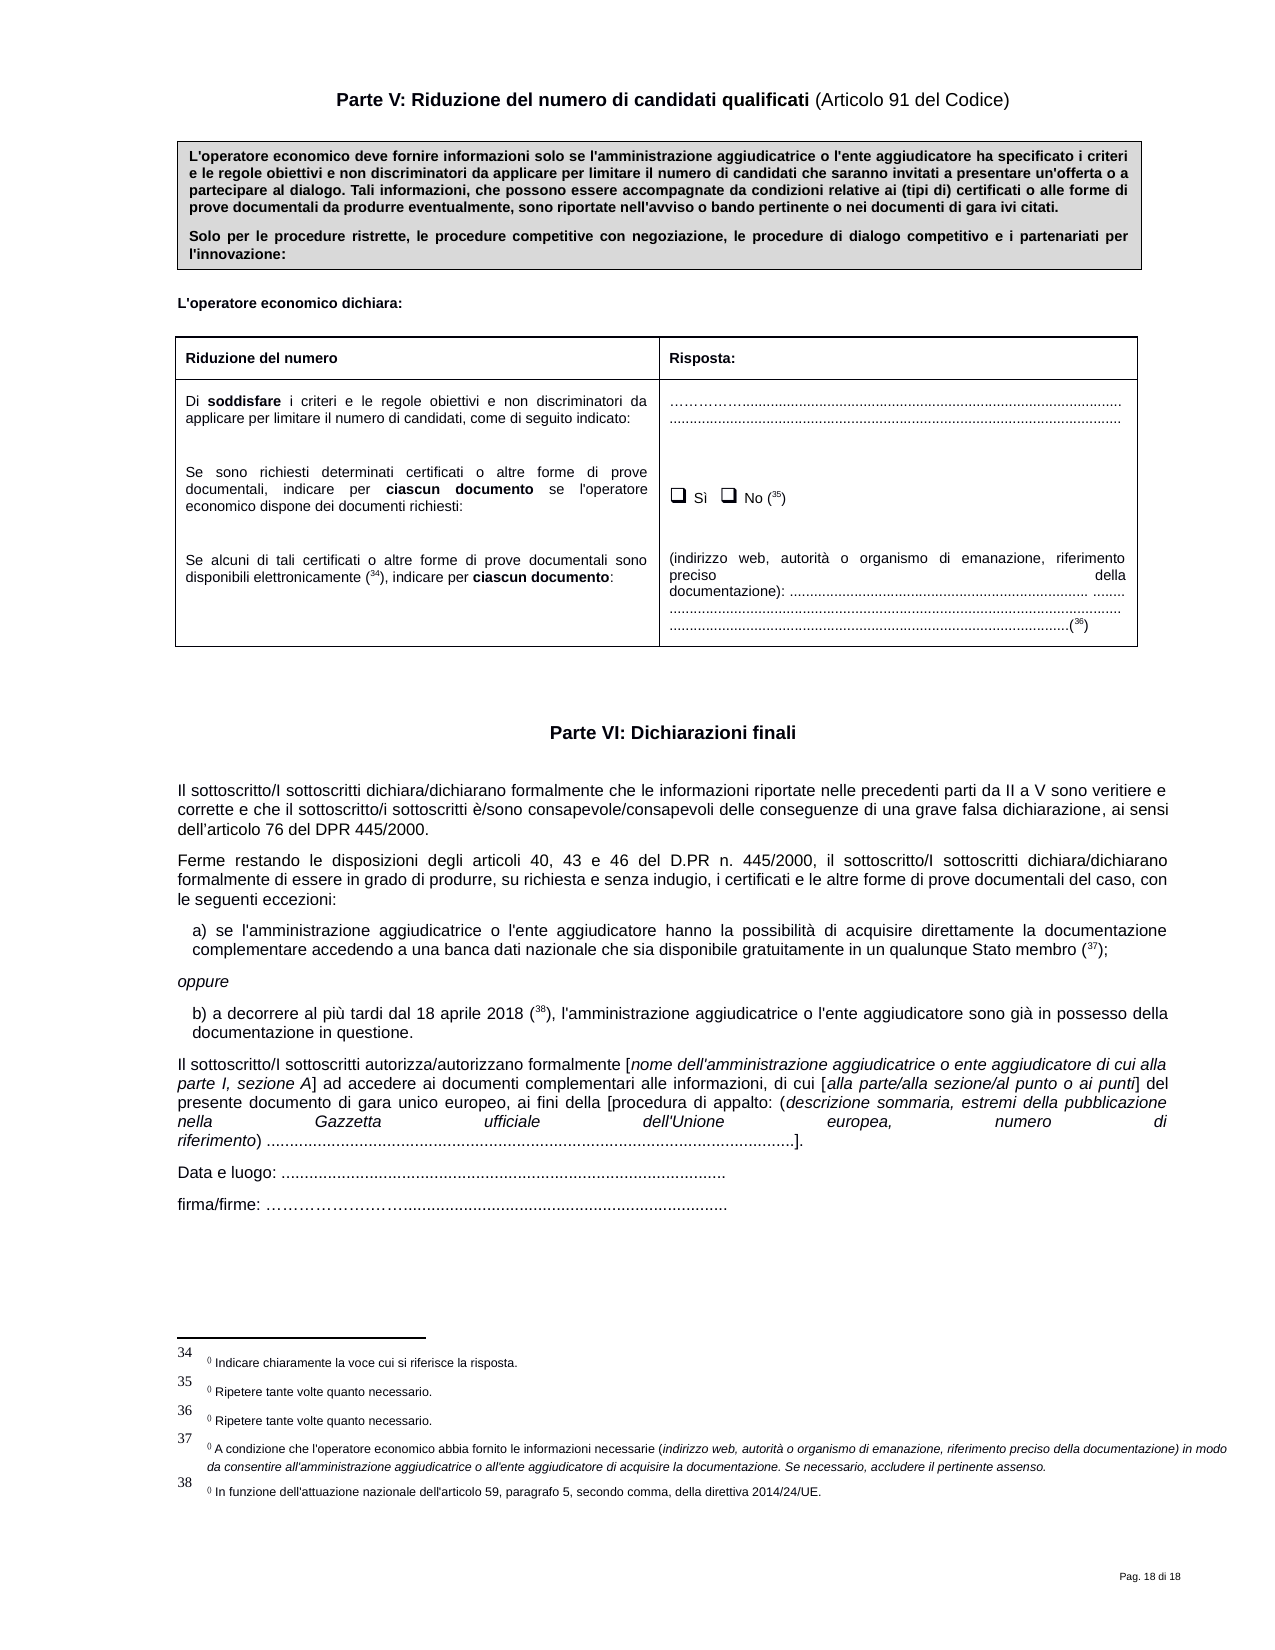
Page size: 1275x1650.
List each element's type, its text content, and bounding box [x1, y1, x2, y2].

text b) a decorrere al più tardi dal 18 aprile 2018 (), l'amministrazione aggiudicatrice o l'ente aggiudicatore sono già in possesso della documentazione in questione. [192, 1003, 1169, 1042]
text Il sottoscritto/I sottoscritti autorizza/autorizzano formalmente [nome dell'amministrazione aggiudicatrice o ente aggiudicatore di cui alla parte I, sezione A] ad accedere ai documenti complementari alle informazioni, di cui [alla parte/alla sezione/al punto o ai punti] del presente documento di gara unico europeo, ai fini della [procedura di appalto: (descrizione sommaria, estremi della pubblicazione nella Gazzetta ufficiale dell'Unione europea, numero di riferimento) ..................................................................................................................]. [177, 1054, 1169, 1150]
text Parte V: Riduzione del numero di candidati qualificati (Articolo 91 del Codice) [177, 89, 1169, 110]
table_header Risposta: [660, 338, 1137, 379]
text Data e luogo: ................................................................................................ [177, 1163, 1169, 1182]
text Il sottoscritto/I sottoscritti dichiara/dichiarano formalmente che le informazioni riportate nelle precedenti parti da II a V sono veritiere e corrette e che il sottoscritto/i sottoscritti è/sono consapevole/consapevoli delle conseguenze di una grave falsa dichiarazione, ai sensi dell’articolo 76 del DPR 445/2000. [177, 781, 1169, 838]
table_header Riduzione del numero [176, 338, 659, 379]
text Ferme restando le disposizioni degli articoli 40, 43 e 46 del D.PR n. 445/2000, il sottoscritto/I sottoscritti dichiara/dichiarano formalmente di essere in grado di produrre, su richiesta e senza indugio, i certificati e le altre forme di prove documentali del caso, con le seguenti eccezioni: [177, 851, 1169, 908]
text a) se l'amministrazione aggiudicatrice o l'ente aggiudicatore hanno la possibilità di acquisire direttamente la documentazione complementare accedendo a una banca dati nazionale che sia disponibile gratuitamente in un qualunque Stato membro (); [192, 921, 1169, 959]
text firma/firme: ……………….……...................................................................... [177, 1194, 1169, 1213]
title Parte VI: Dichiarazioni finali [177, 722, 1169, 743]
table_cell Di soddisfare i criteri e le regole obiettivi e non discriminatori da applicare per limitare il numero di candidati, come di seguito indicato: Se sono richiesti determinati certificati o altre forme di prove documentali, indicare per ciascun documento se l'operatore economico dispone dei documenti richiesti: Se alcuni di tali certificati o altre forme di prove documentali sono disponibili elettronicamente (), indicare per ciascun documento: [176, 380, 659, 646]
table_cell …………….............................................................................................................................................................................................................. Sì No () (indirizzo web, autorità o organismo di emanazione, riferimento preciso della documentazione): .......................................................................... ...........................................................................................................................................................................................................................() [660, 380, 1137, 646]
text oppure [177, 972, 1169, 991]
table_header L'operatore economico deve fornire informazioni solo se l'amministrazione aggiudicatrice o l'ente aggiudicatore ha specificato i criteri e le regole obiettivi e non discriminatori da applicare per limitare il numero di candidati che saranno invitati a presentare un'offerta o a partecipare al dialogo. Tali informazioni, che possono essere accompagnate da condizioni relative ai (tipi di) certificati o alle forme di prove documentali da produrre eventualmente, sono riportate nell'avviso o bando pertinente o nei documenti di gara ivi citati. Solo per le procedure ristrette, le procedure competitive con negoziazione, le procedure di dialogo competitivo e i partenariati per l'innovazione: [178, 142, 1141, 269]
text L'operatore economico dichiara: [177, 295, 1169, 311]
